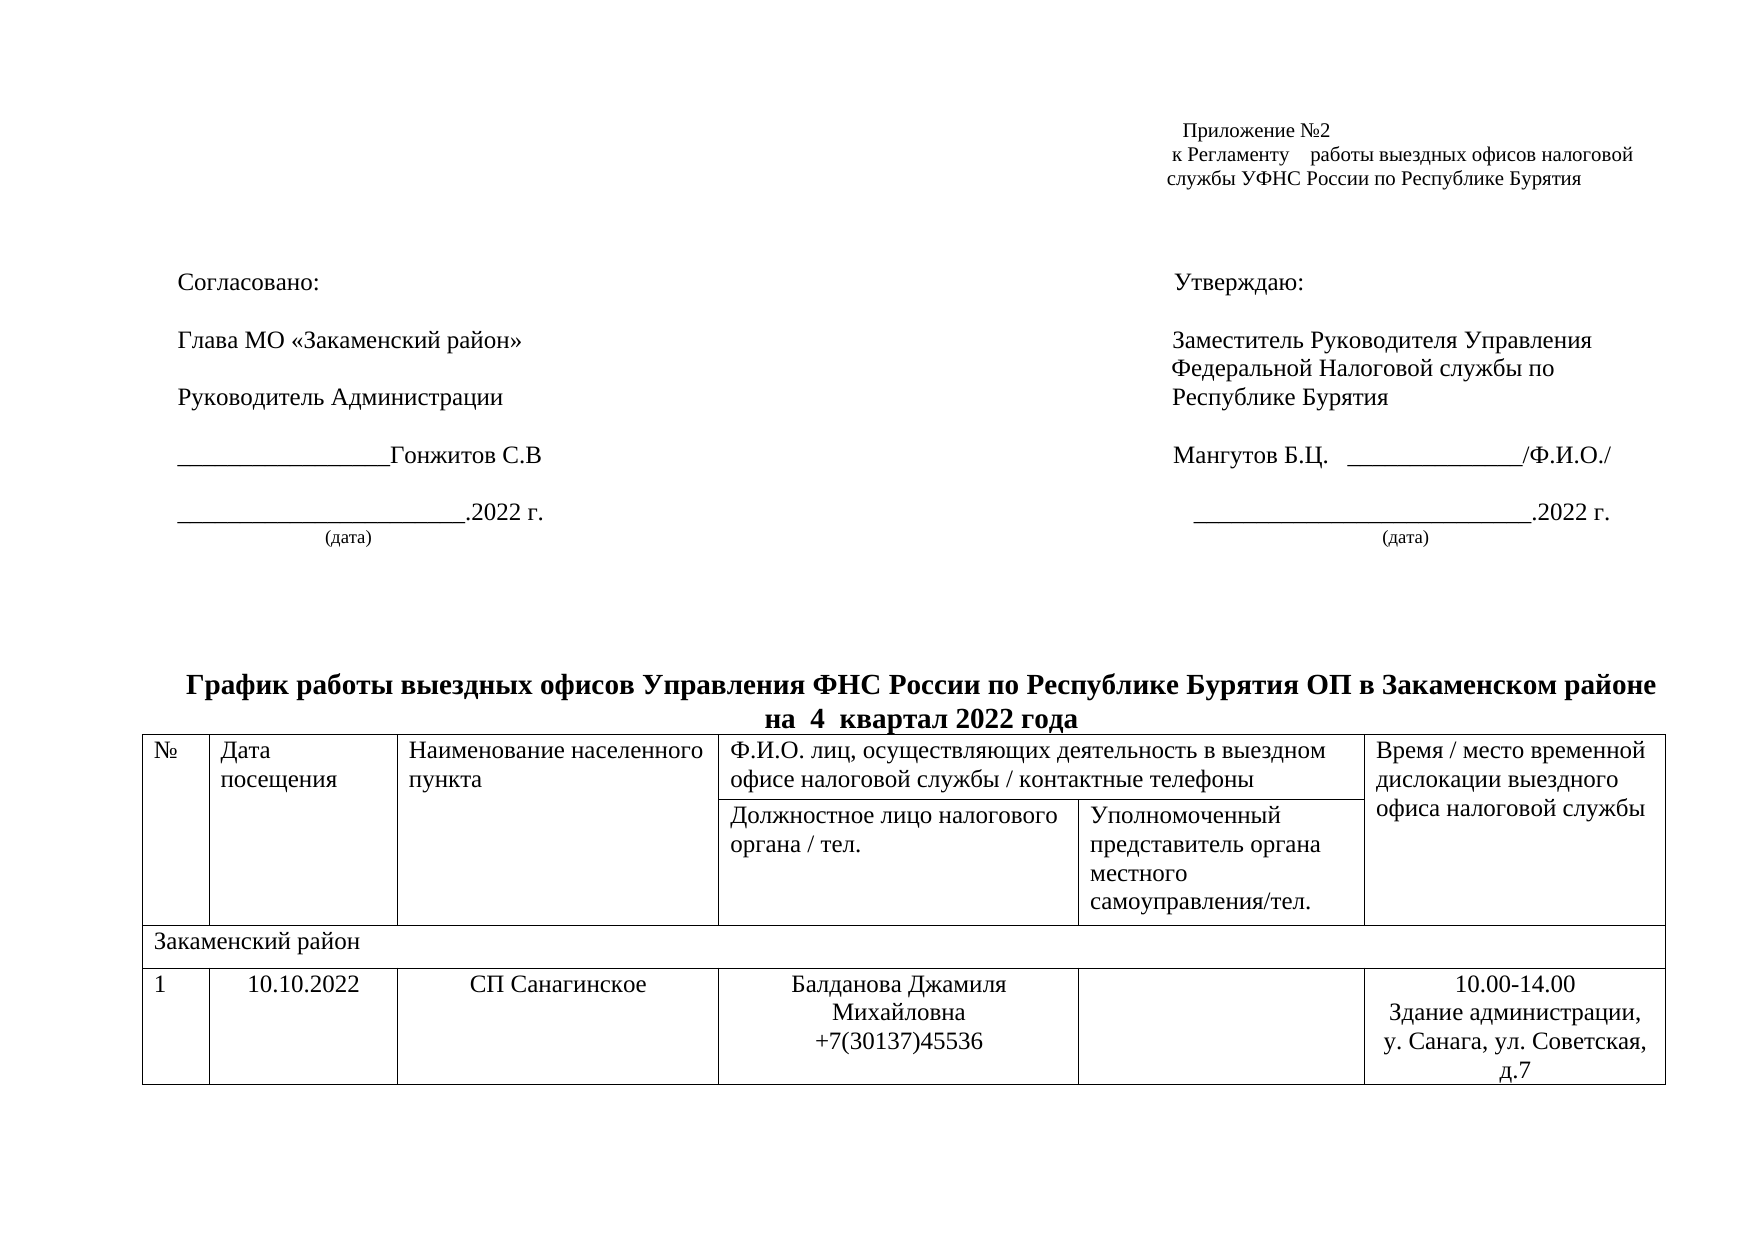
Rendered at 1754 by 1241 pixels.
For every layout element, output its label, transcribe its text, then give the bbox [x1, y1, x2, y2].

table_header Ф.И.О. лиц, осуществляющих деятельность в выездном офисе налоговой службы / контактные телефоны [719, 735, 1364, 799]
text _______________________.2022 г. ___________________________.2022 г. [177, 497, 1665, 526]
table_header Время / место временной дислокации выездного офиса налоговой службы [1365, 735, 1665, 925]
table_header Наименование населенного пункта [398, 735, 718, 925]
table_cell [719, 969, 1078, 1084]
text к Регламенту работы выездных офисов налоговой службы УФНС России по Республике Бурятия [1167, 142, 1665, 238]
table_cell Закаменский район [143, 926, 1665, 968]
table_cell 10.10.2022 [210, 969, 397, 1084]
text (дата) (дата) [177, 526, 1665, 576]
text Согласовано: Утверждаю: [177, 267, 1665, 296]
text Федеральной Налоговой службы по [177, 353, 1665, 382]
text Руководитель Администрации Республике Бурятия [177, 382, 1665, 411]
table_cell [1079, 969, 1364, 1084]
table_cell Уполномоченный представитель органа местного самоуправления/тел. [1079, 800, 1364, 925]
table_cell 1 [143, 969, 209, 1084]
table_cell СП Санагинское [398, 969, 718, 1084]
table_header Дата посещения [210, 735, 397, 925]
table_cell Должностное лицо налогового органа / тел. [719, 800, 1078, 925]
text Приложение №2 [1167, 118, 1665, 142]
table_header № [143, 735, 209, 925]
text Глава МО «Закаменский район» Заместитель Руководителя Управления [177, 325, 1665, 353]
text _________________Гонжитов С.В Мангутов Б.Ц. ______________/Ф.И.О./ [177, 440, 1665, 468]
table_cell 10.00-14.00 Здание администрации, у. Санага, ул. Советская, д.7 [1365, 969, 1665, 1084]
text График работы выездных офисов Управления ФНС России по Республике Бурятия ОП в Закаменском районе на 4 квартал 2022 года [177, 667, 1665, 734]
